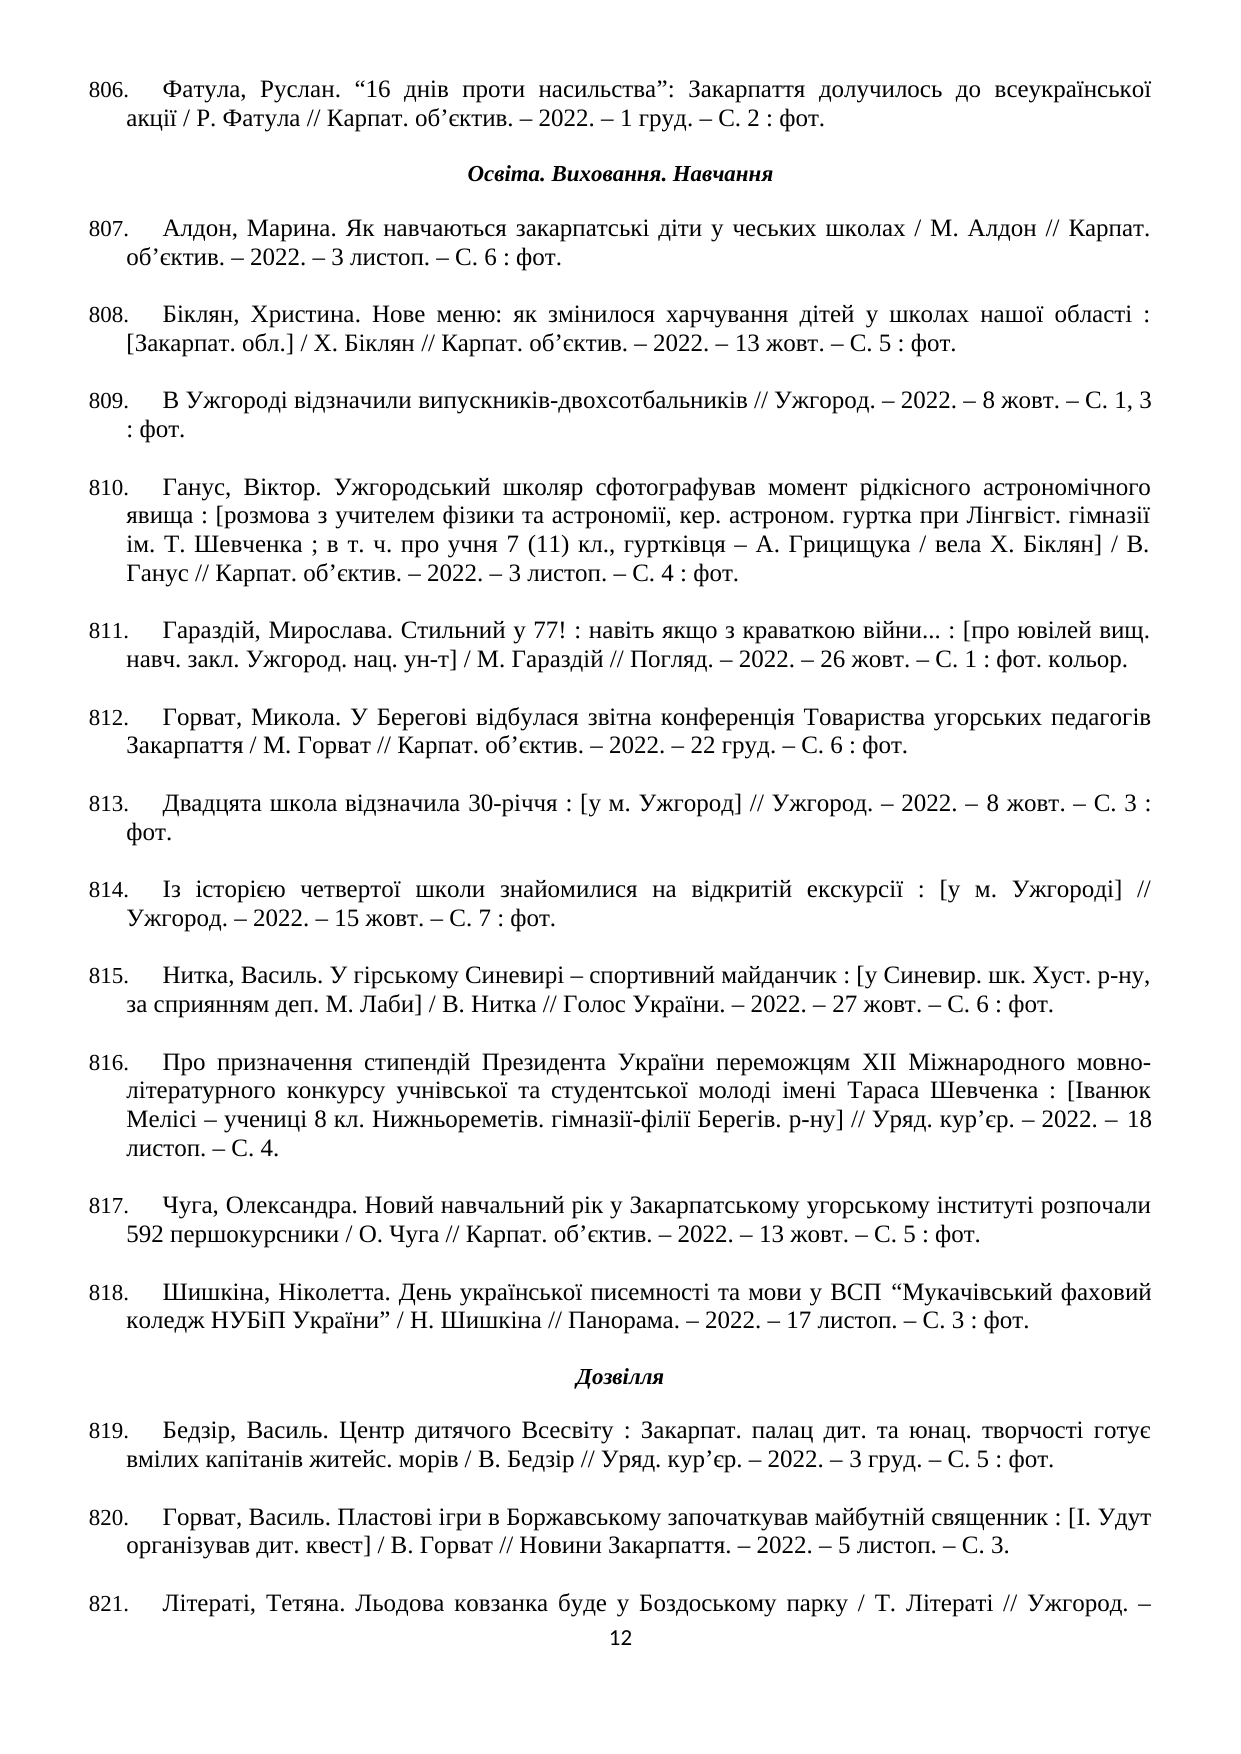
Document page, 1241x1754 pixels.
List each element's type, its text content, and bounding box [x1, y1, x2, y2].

list Із історією четвертої школи знайомилися на відкритій екскурсії : [у м. Ужгороді] // Ужгород. – 2022. – 15 жовт. – С. 7 : фот. [89, 874, 1152, 932]
list Гараздій, Мирослава. Стильний у 77! : навіть якщо з краваткою війни... : [про ювілей вищ. навч. закл. Ужгород. нац. ун-т] / М. Гараздій // Погляд. – 2022. – 26 жовт. – С. 1 : фот. кольор. [89, 615, 1152, 673]
list Бедзір, Василь. Центр дитячого Всесвіту : Закарпат. палац дит. та юнац. творчості готує вмілих капітанів житейс. морів / В. Бедзір // Уряд. кур’єр. – 2022. – 3 груд. – С. 5 : фот. [89, 1416, 1152, 1473]
list В Ужгороді відзначили випускників-двохсотбальників // Ужгород. – 2022. – 8 жовт. – С. 1, 3 : фот. [89, 385, 1152, 443]
list Нитка, Василь. У гірському Синевирі – спортивний майданчик : [у Синевир. шк. Хуст. р-ну, за сприянням деп. М. Лаби] / В. Нитка // Голос України. – 2022. – 27 жовт. – С. 6 : фот. [89, 960, 1152, 1018]
list Горват, Микола. У Берегові відбулася звітна конференція Товариства угорських педагогів Закарпаття / М. Горват // Карпат. об’єктив. – 2022. – 22 груд. – С. 6 : фот. [89, 702, 1152, 759]
list Двадцята школа відзначила 30-річчя : [у м. Ужгород] // Ужгород. – 2022. – 8 жовт. – С. 3 : фот. [89, 788, 1152, 845]
list Чуга, Олександра. Новий навчальний рік у Закарпатському угорському інституті розпочали 592 першокурсники / О. Чуга // Карпат. об’єктив. – 2022. – 13 жовт. – С. 5 : фот. [89, 1190, 1152, 1248]
list Алдон, Марина. Як навчаються закарпатські діти у чеських школах / М. Алдон // Карпат. об’єктив. – 2022. – 3 листоп. – С. 6 : фот. [89, 213, 1152, 270]
text Освіта. Виховання. Навчання [89, 160, 1152, 186]
list Шишкіна, Ніколетта. День української писемності та мови у ВСП “Мукачівський фаховий коледж НУБіП України” / Н. Шишкіна // Панорама. – 2022. – 17 листоп. – С. 3 : фот. [89, 1277, 1152, 1334]
list Про призначення стипендій Президента України переможцям XII Міжнародного мовно-літературного конкурсу учнівської та студентської молоді імені Тараса Шевченка : [Іванюк Мелісі – учениці 8 кл. Нижньореметів. гімназії-філії Берегів. р-ну] // Уряд. кур’єр. – 2022. – 18 листоп. – С. 4. [89, 1047, 1152, 1162]
text Дозвілля [89, 1363, 1152, 1389]
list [89, 1588, 1152, 1617]
list Біклян, Христина. Нове меню: як змінилося харчування дітей у школах нашої області : [Закарпат. обл.] / Х. Біклян // Карпат. об’єктив. – 2022. – 13 жовт. – С. 5 : фот. [89, 299, 1152, 357]
list Ганус, Віктор. Ужгородський школяр сфотографував момент рідкісного астрономічного явища : [розмова з учителем фізики та астрономії, кер. астроном. гуртка при Лінгвіст. гімназії ім. Т. Шевченка ; в т. ч. про учня 7 (11) кл., гуртківця – А. Грицищука / вела Х. Біклян] / В. Ганус // Карпат. об’єктив. – 2022. – 3 листоп. – С. 4 : фот. [89, 472, 1152, 587]
list Фатула, Руслан. “16 днів проти насильства”: Закарпаття долучилось до всеукраїнської акції / Р. Фатула // Карпат. об’єктив. – 2022. – 1 груд. – С. 2 : фот. [89, 74, 1152, 131]
list Горват, Василь. Пластові ігри в Боржавському започаткував майбутній священник : [І. Удут організував дит. квест] / В. Горват // Новини Закарпаття. – 2022. – 5 листоп. – С. 3. [89, 1502, 1152, 1559]
